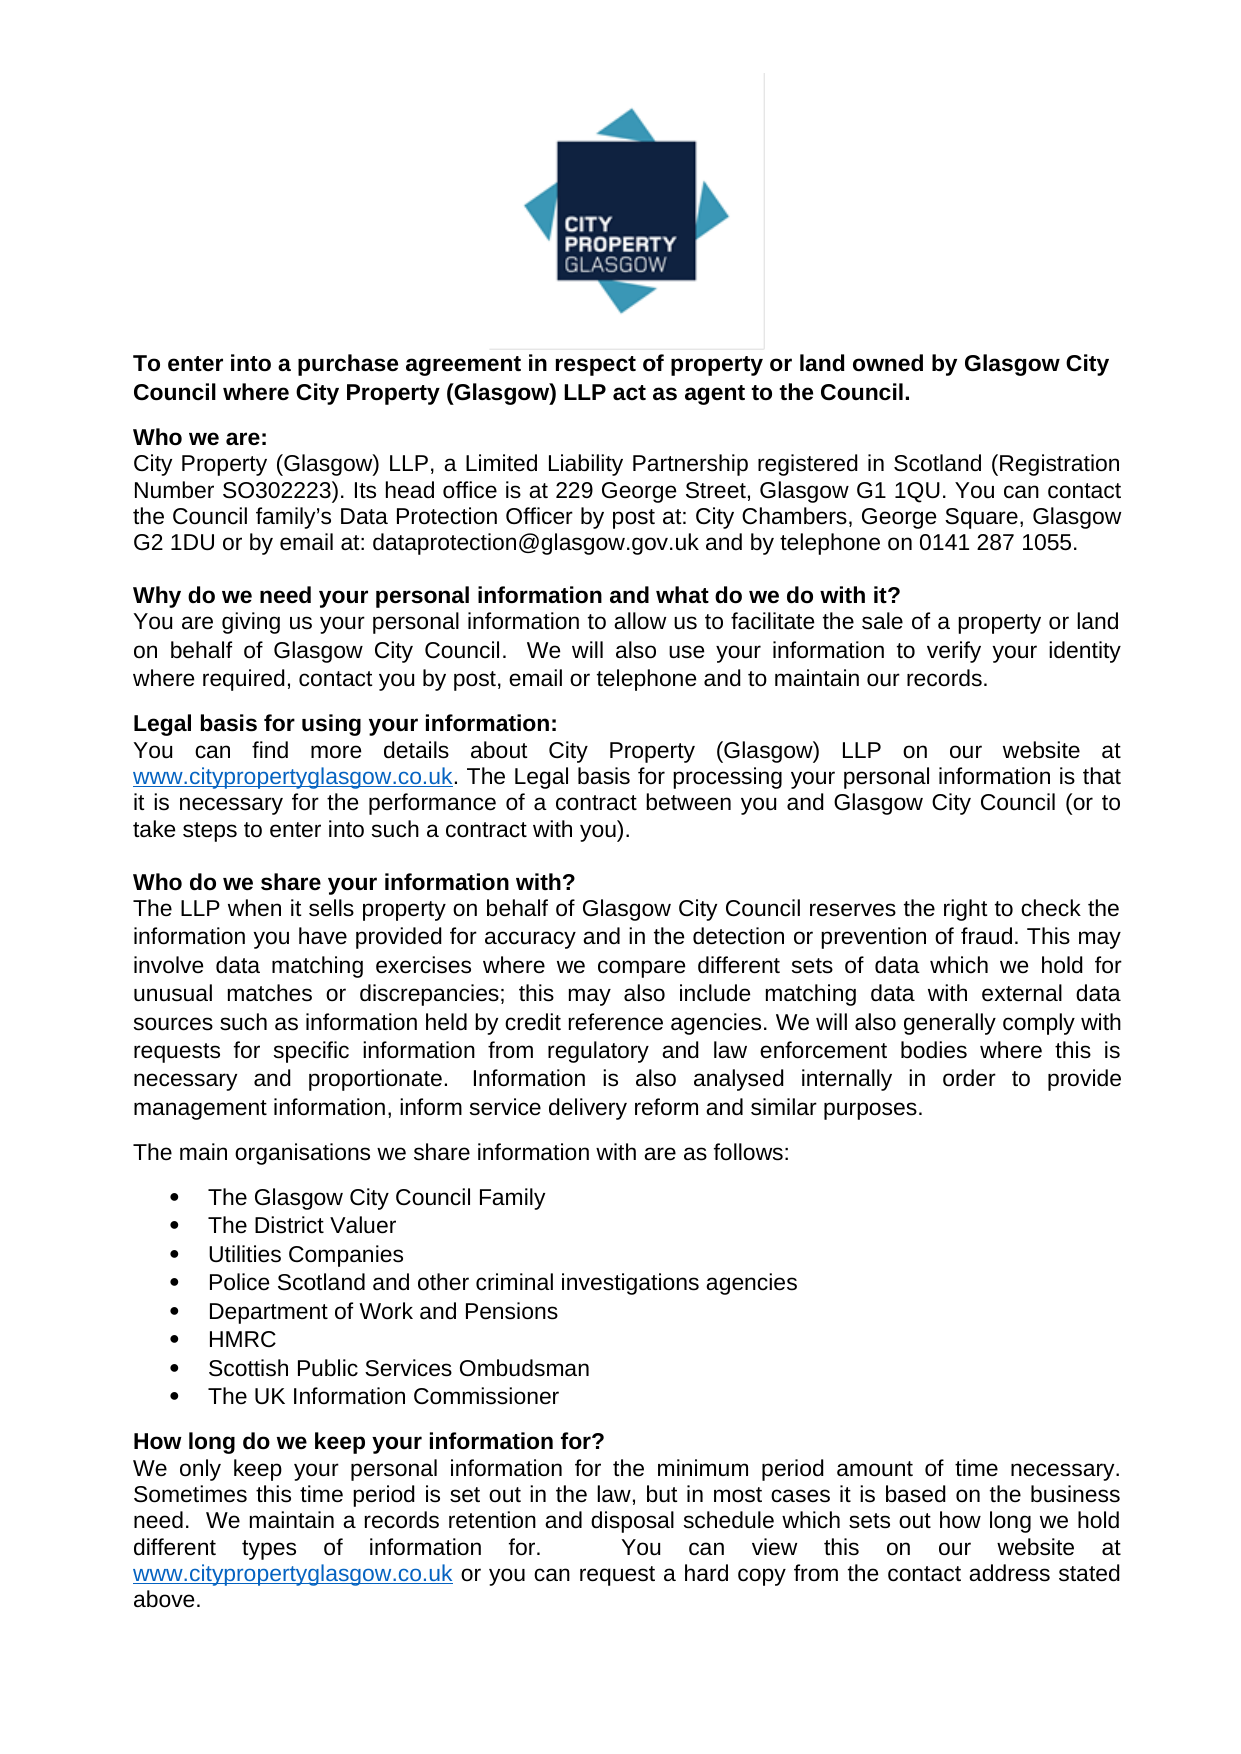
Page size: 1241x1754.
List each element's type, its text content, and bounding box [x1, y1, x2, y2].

text Who we are: [133, 424, 1122, 450]
list The UK Information Commissioner [170, 1383, 1122, 1409]
list The Glasgow City Council Family [170, 1184, 1122, 1210]
text To enter into a purchase agreement in respect of property or land owned by Glasgow City Council where City Property (Glasgow) LLP act as agent to the Council. [133, 350, 1122, 405]
text Who do we share your information with? [133, 868, 1122, 895]
list Scottish Public Services Ombudsman [170, 1355, 1122, 1381]
text How long do we keep your information for? [133, 1428, 1122, 1454]
text You can find more details about City Property (Glasgow) LLP on our website at www.citypropertyglasgow.co.uk. The Legal basis for processing your personal information is that it is necessary for the performance of a contract between you and Glasgow City Council (or to take steps to enter into such a contract with you). [133, 737, 1122, 842]
list HMRC [170, 1326, 1122, 1353]
list Utilities Companies [170, 1241, 1122, 1267]
list Police Scotland and other criminal investigations agencies [170, 1269, 1122, 1296]
text City Property (Glasgow) LLP, a Limited Liability Partnership registered in Scotland (Registration Number SO302223). Its head office is at 229 George Street, Glasgow G1 1QU. You can contact the Council family’s Data Protection Officer by post at: City Chambers, George Square, Glasgow G2 1DU or by email at: dataprotection@glasgow.gov.uk and by telephone on 0141 287 1055. [133, 450, 1122, 556]
text Legal basis for using your information: [133, 710, 1122, 737]
list The District Valuer [170, 1212, 1122, 1239]
list Department of Work and Pensions [170, 1298, 1122, 1324]
text You are giving us your personal information to allow us to facilitate the sale of a property or land on behalf of Glasgow City Council. We will also use your information to verify your identity where required, contact you by post, email or telephone and to maintain our records. [133, 608, 1122, 692]
text The LLP when it sells property on behalf of Glasgow City Council reserves the right to check the information you have provided for accuracy and in the detection or prevention of fraud. This may involve data matching exercises where we compare different sets of data which we hold for unusual matches or discrepancies; this may also include matching data with external data sources such as information held by credit reference agencies. We will also generally comply with requests for specific information from regulatory and law enforcement bodies where this is necessary and proportionate. Information is also analysed internally in order to provide management information, inform service delivery reform and similar purposes. [133, 895, 1122, 1120]
picture [489, 73, 766, 351]
text Why do we need your personal information and what do we do with it? [133, 582, 1122, 608]
text We only keep your personal information for the minimum period amount of time necessary. Sometimes this time period is set out in the law, but in most cases it is based on the business need. We maintain a records retention and disposal schedule which sets out how long we hold different types of information for. You can view this on our website at www.citypropertyglasgow.co.uk or you can request a hard copy from the contact address stated above. [133, 1454, 1122, 1613]
text The main organisations we share information with are as follows: [133, 1139, 1122, 1165]
